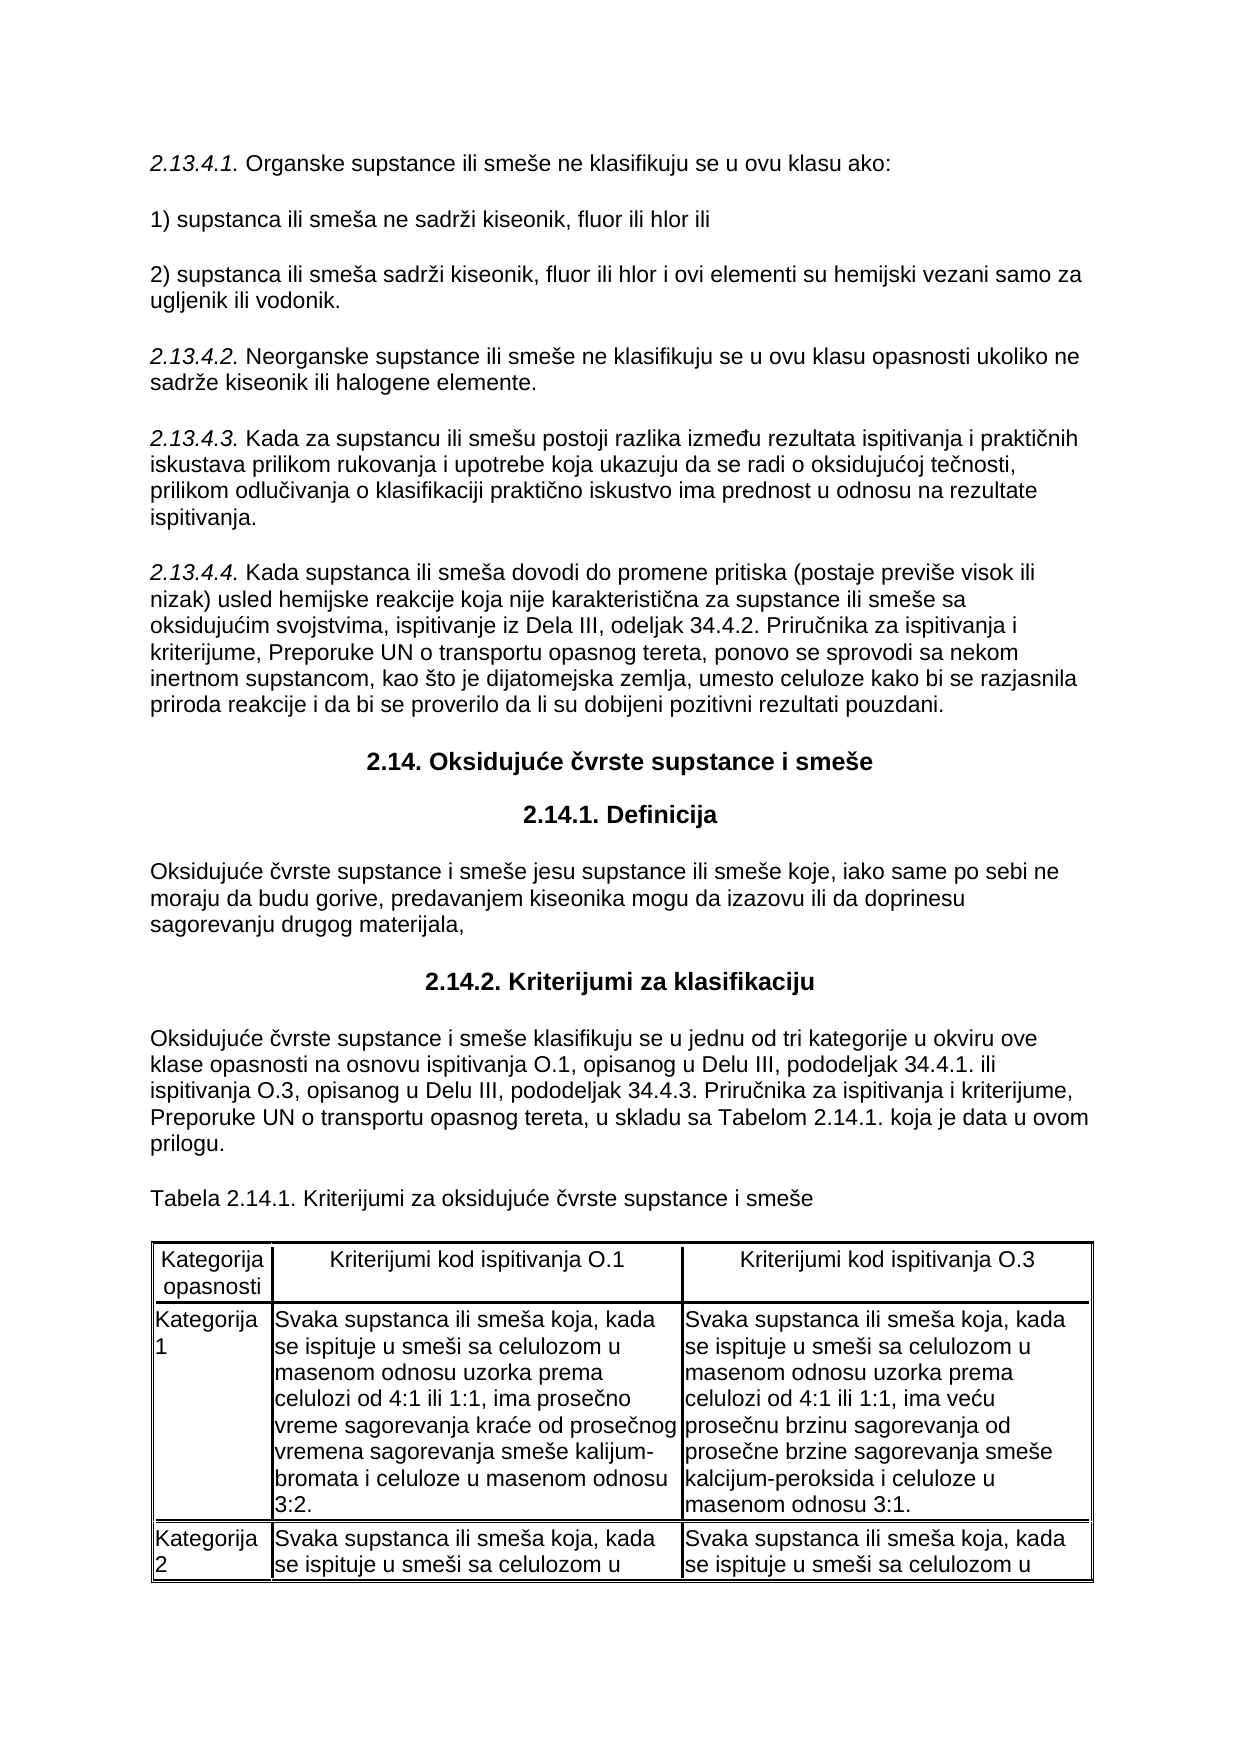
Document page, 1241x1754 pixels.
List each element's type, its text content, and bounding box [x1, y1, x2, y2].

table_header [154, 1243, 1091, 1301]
text 2.13.4.2. Neorganske supstance ili smeše ne klasifikuju se u ovu klasu opasnosti ukoliko ne sadrže kiseonik ili halogene elemente. [150, 343, 1090, 396]
text 2.14.1. Definicija [150, 800, 1090, 829]
text 2.14.2. Kriterijumi za klasifikaciju [150, 967, 1090, 995]
text 2.14. Oksidujuće čvrste supstance i smeše [150, 747, 1090, 775]
text 2.13.4.3. Kada za supstancu ili smešu postoji razlika između rezultata ispitivanja i praktičnih iskustava prilikom rukovanja i upotrebe koja ukazuju da se radi o oksidujućoj tečnosti, prilikom odlučivanja o klasifikaciji praktično iskustvo ima prednost u odnosu na rezultate ispitivanja. [150, 425, 1090, 530]
text 2) supstanca ili smeša sadrži kiseonik, fluor ili hlor i ovi elementi su hemijski vezani samo za ugljenik ili vodonik. [150, 261, 1090, 314]
text Oksidujuće čvrste supstance i smeše klasifikuju se u jednu od tri kategorije u okviru ove klase opasnosti na osnovu ispitivanja O.1, opisanog u Delu III, pododeljak 34.4.1. ili ispitivanja O.3, opisanog u Delu III, pododeljak 34.4.3. Priručnika za ispitivanja i kriterijume, Preporuke UN o transportu opasnog tereta, u skladu sa Tabelom 2.14.1. koja je data u ovom prilogu. [150, 1024, 1090, 1156]
text 1) supstanca ili smeša ne sadrži kiseonik, fluor ili hlor ili [150, 206, 1090, 232]
text 2.13.4.4. Kada supstanca ili smeša dovodi do promene pritiska (postaje previše visok ili nizak) usled hemijske reakcije koja nije karakteristična za supstance ili smeše sa oksidujućim svojstvima, ispitivanje iz Dela III, odeljak 34.4.2. Priručnika za ispitivanja i kriterijume, Preporuke UN o transportu opasnog tereta, ponovo se sprovodi sa nekom inertnom supstancom, kao što je dijatomejska zemlja, umesto celuloze kako bi se razjasnila priroda reakcije i da bi se proverilo da li su dobijeni pozitivni rezultati pouzdani. [150, 559, 1090, 717]
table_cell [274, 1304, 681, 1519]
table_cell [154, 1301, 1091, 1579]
text 2.13.4.1. Organske supstance ili smeše ne klasifikuju se u ovu klasu ako: [150, 150, 1090, 176]
text Oksidujuće čvrste supstance i smeše jesu supstance ili smeše koje, iako same po sebi ne moraju da budu gorive, predavanjem kiseonika mogu da izazovu ili da doprinesu sagorevanju drugog materijala, [150, 858, 1090, 937]
text Tabela 2.14.1. Kriterijumi za oksidujuće čvrste supstance i smeše [150, 1185, 1090, 1212]
